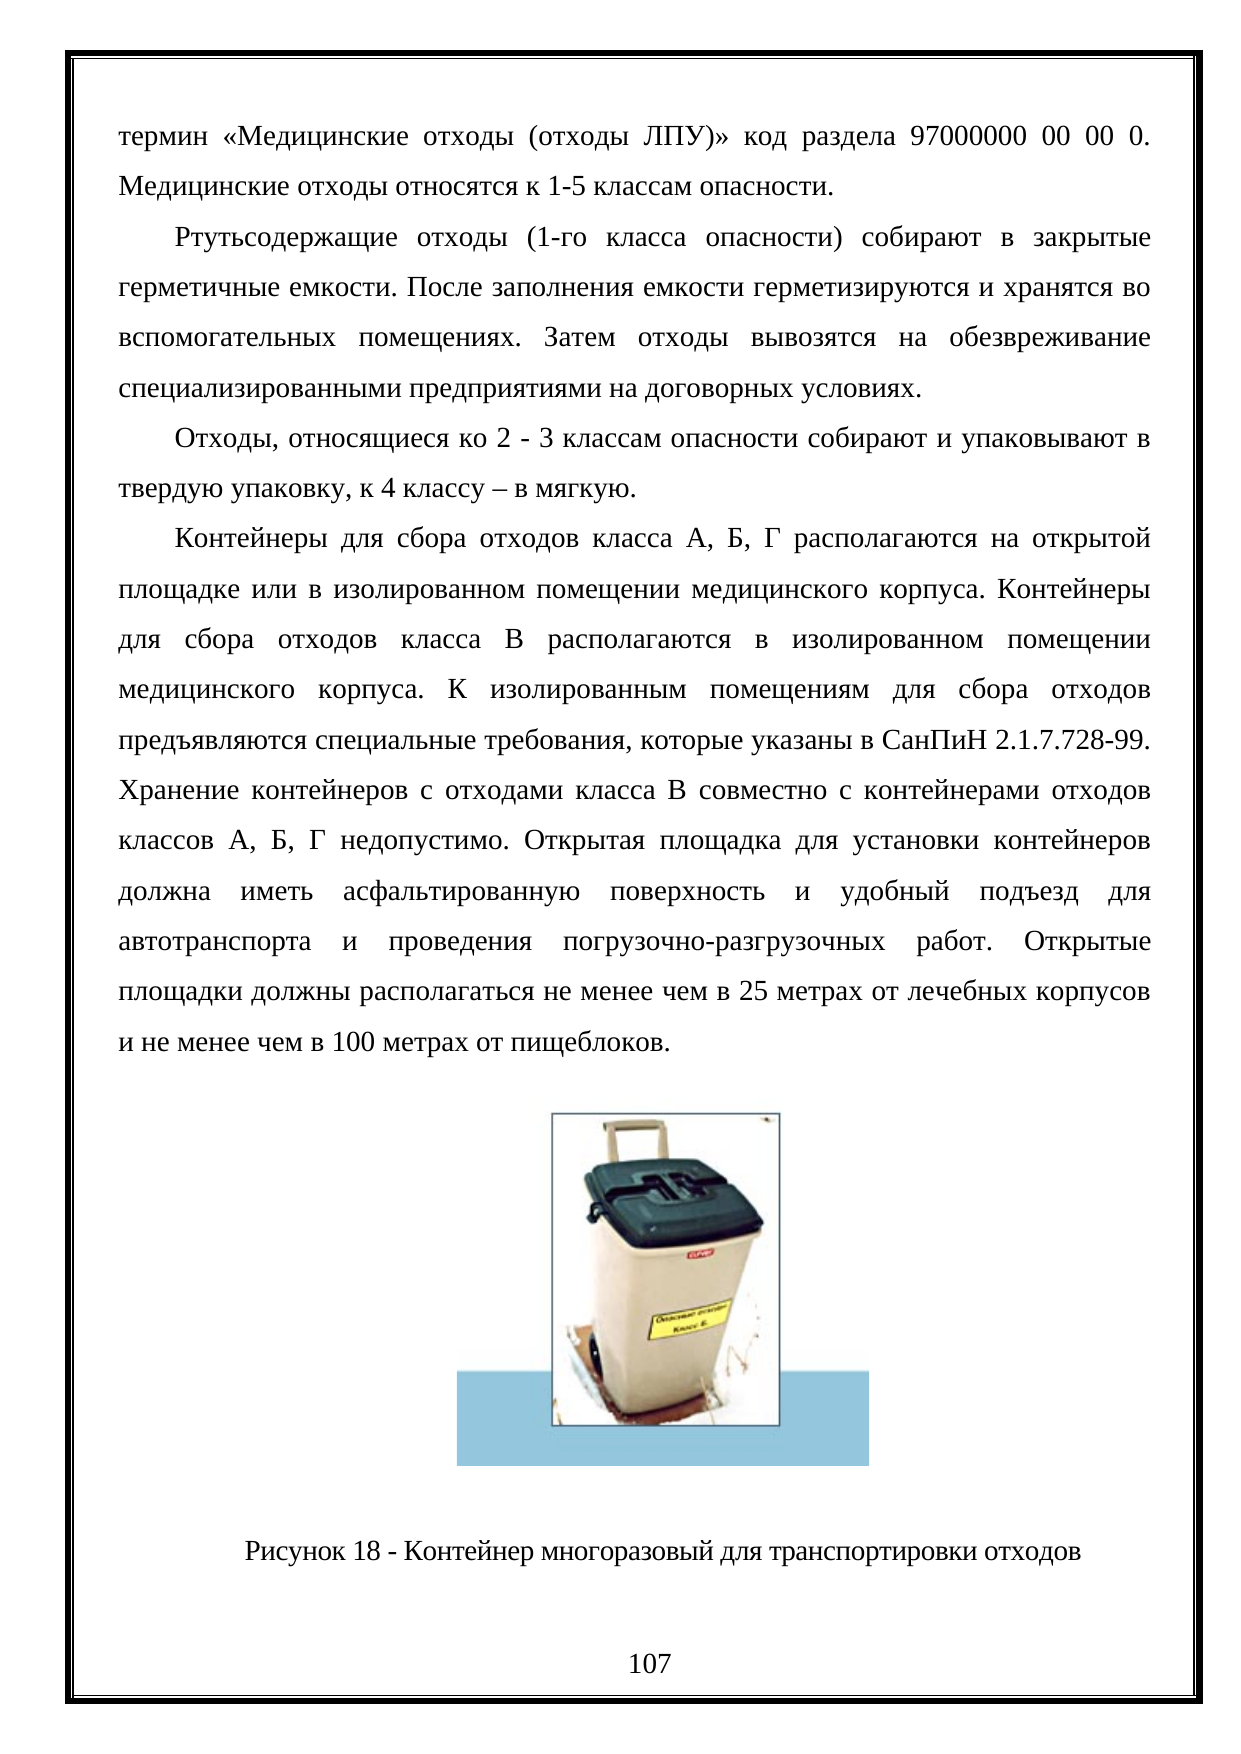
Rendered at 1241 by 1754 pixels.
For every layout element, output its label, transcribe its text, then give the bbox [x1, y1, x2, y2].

text Контейнеры для сбора отходов класса А, Б, Г располагаются на открытой площадке или в изолированном помещении медицинского корпуса. Контейнеры для сбора отходов класса В располагаются в изолированном помещении медицинского корпуса. К изолированным помещениям для сбора отходов предъявляются специальные требования, которые указаны в СанПиН 2.1.7.728-99. Хранение контейнеров с отходами класса В совместно с контейнерами отходов классов А, Б, Г недопустимо. Открытая площадка для установки контейнеров должна иметь асфальтированную поверхность и удобный подъезд для автотранспорта и проведения погрузочно-разгрузочных работ. Открытые площадки должны располагаться не менее чем в от лечебных корпусов и не менее чем в от пищеблоков. [118, 521, 1152, 1057]
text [118, 118, 1152, 202]
picture [456, 1074, 870, 1466]
text Рисунок 18 - Контейнер многоразовый для транспортировки отходов [118, 1533, 1152, 1566]
text Ртутьсодержащие отходы (1-го класса опасности) собирают в закрытые герметичные емкости. После заполнения емкости герметизируются и хранятся во вспомогательных помещениях. Затем отходы вывозятся на обезвреживание специализированными предприятиями на договорных условиях. [118, 219, 1152, 403]
text Отходы, относящиеся ко 2 - 3 классам опасности собирают и упаковывают в твердую упаковку, к 4 классу – в мягкую. [118, 420, 1152, 504]
